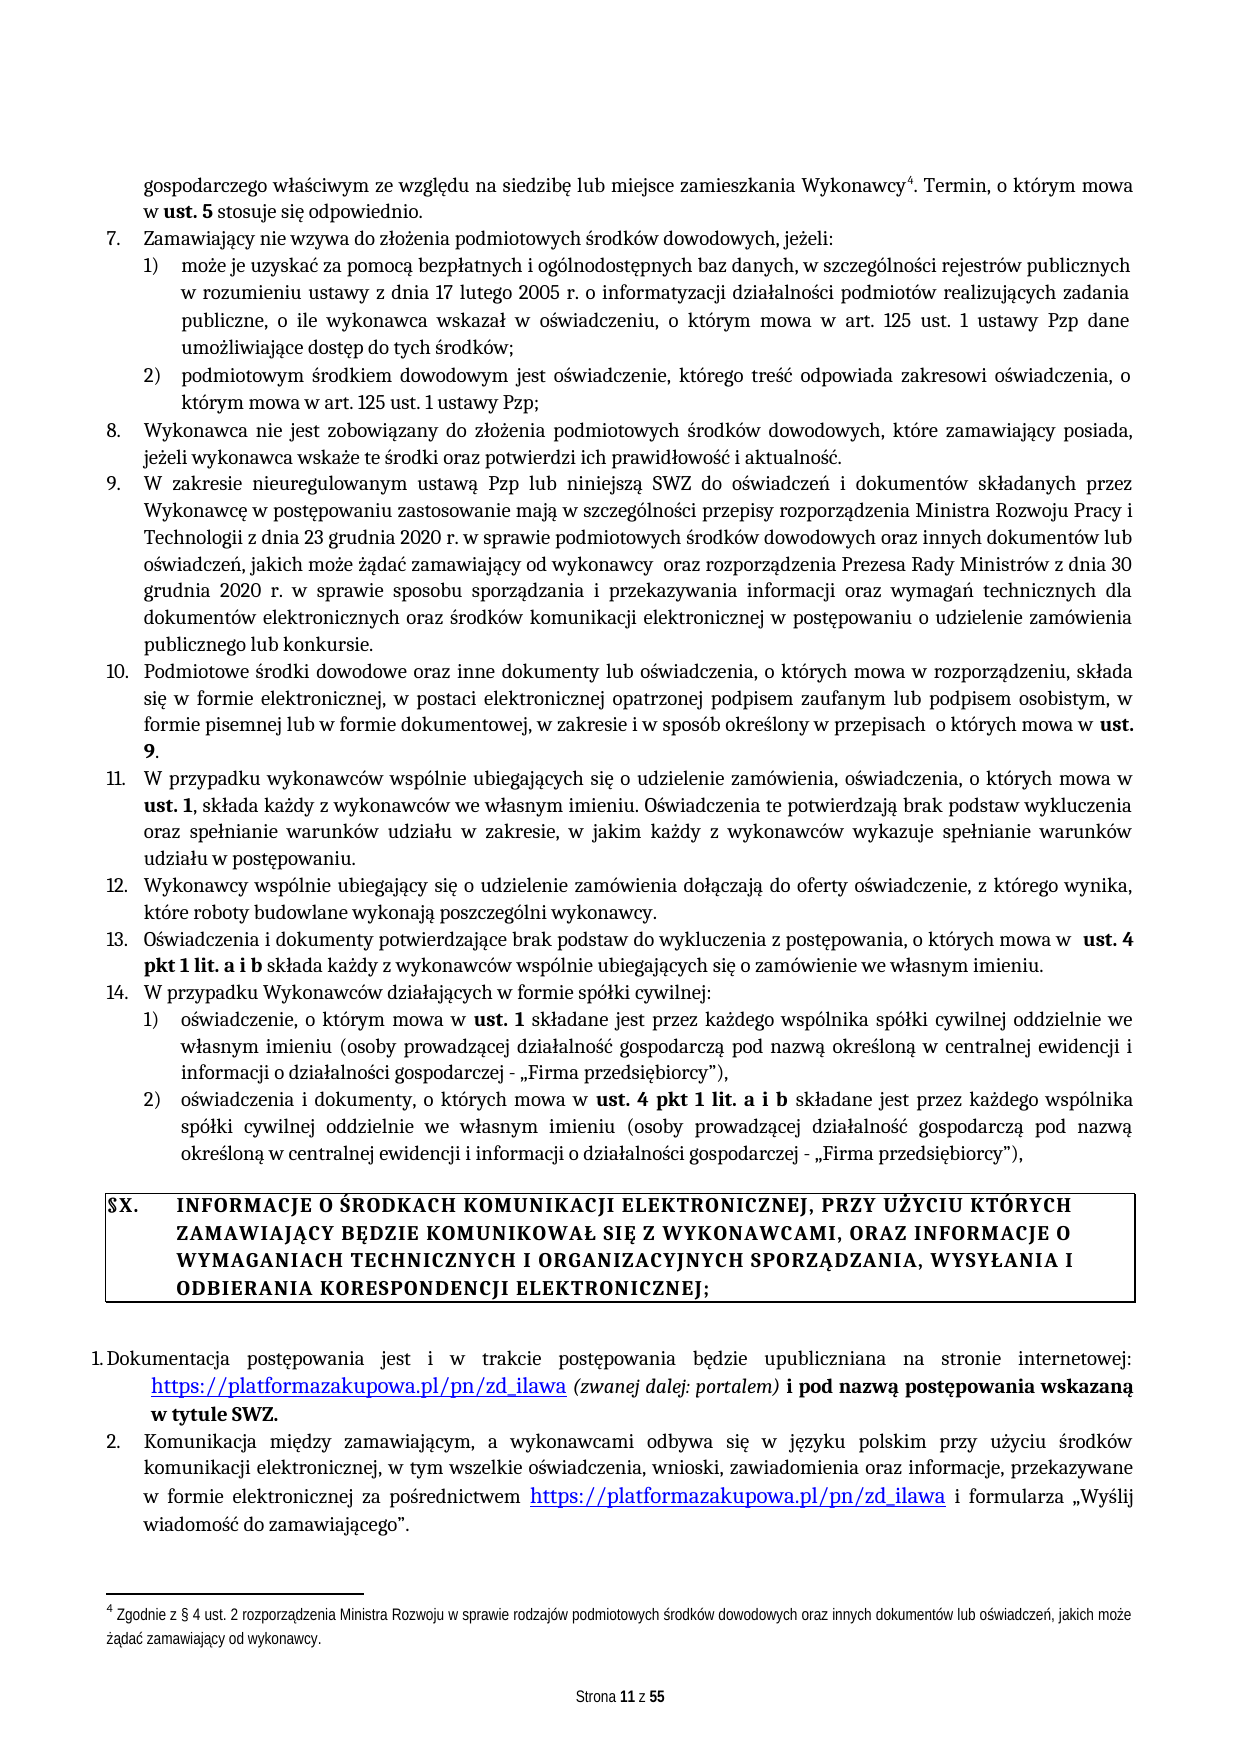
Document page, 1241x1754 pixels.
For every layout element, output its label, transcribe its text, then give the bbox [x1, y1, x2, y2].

list Wykonawcy wspólnie ubiegający się o udzielenie zamówienia dołączają do oferty oświadczenie, z którego wynika, które roboty budowlane wykonają poszczególni wykonawcy. [106, 874, 1134, 924]
list może je uzyskać za pomocą bezpłatnych i ogólnodostępnych baz danych, w szczególności rejestrów publicznych w rozumieniu ustawy z dnia 17 lutego 2005 r. o informatyzacji działalności podmiotów realizujących zadania publiczne, o ile wykonawca wskazał w oświadczeniu, o którym mowa w art. 125 ust. 1 ustawy Pzp dane umożliwiające dostęp do tych środków; [143, 253, 1131, 360]
list Dokumentacja postępowania jest i w trakcie postępowania będzie upubliczniana na stronie internetowej: https://platformazakupowa.pl/pn/zd_ilawa (zwanej dalej: portalem) i pod nazwą postępowania wskazaną w tytule SWZ. [92, 1346, 1134, 1426]
list Komunikacja między zamawiającym, a wykonawcami odbywa się w języku polskim przy użyciu środków komunikacji elektronicznej, w tym wszelkie oświadczenia, wnioski, zawiadomienia oraz informacje, przekazywane w formie elektronicznej za pośrednictwem https://platformazakupowa.pl/pn/zd_ilawa i formularza „Wyślij wiadomość do zamawiającego”. [106, 1429, 1134, 1536]
list W zakresie nieuregulowanym ustawą Pzp lub niniejszą SWZ do oświadczeń i dokumentów składanych przez Wykonawcę w postępowaniu zastosowanie mają w szczególności przepisy rozporządzenia Ministra Rozwoju Pracy i Technologii z dnia 23 grudnia 2020 r. w sprawie podmiotowych środków dowodowych oraz innych dokumentów lub oświadczeń, jakich może żądać zamawiający od wykonawcy oraz rozporządzenia Prezesa Rady Ministrów z dnia 30 grudnia 2020 r. w sprawie sposobu sporządzania i przekazywania informacji oraz wymagań technicznych dla dokumentów elektronicznych oraz środków komunikacji elektronicznej w postępowaniu o udzielenie zamówienia publicznego lub konkursie. [106, 472, 1134, 657]
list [106, 173, 1134, 224]
list Oświadczenia i dokumenty potwierdzające brak podstaw do wykluczenia z postępowania, o których mowa w ust. 4 pkt 1 lit. a i b składa każdy z wykonawców wspólnie ubiegających się o zamówienie we własnym imieniu. [106, 927, 1134, 978]
list oświadczenie, o którym mowa w ust. 1 składane jest przez każdego wspólnika spółki cywilnej oddzielnie we własnym imieniu (osoby prowadzącej działalność gospodarczą pod nazwą określoną w centralnej ewidencji i informacji o działalności gospodarczej - „Firma przedsiębiorcy”), [143, 1007, 1134, 1085]
list Wykonawca nie jest zobowiązany do złożenia podmiotowych środków dowodowych, które zamawiający posiada, jeżeli wykonawca wskaże te środki oraz potwierdzi ich prawidłowość i aktualność. [106, 418, 1134, 469]
list Podmiotowe środki dowodowe oraz inne dokumenty lub oświadczenia, o których mowa w rozporządzeniu, składa się w formie elektronicznej, w postaci elektronicznej opatrzonej podpisem zaufanym lub podpisem osobistym, w formie pisemnej lub w formie dokumentowej, w zakresie i w sposób określony w przepisach o których mowa w ust. 9. [106, 659, 1134, 764]
list oświadczenia i dokumenty, o których mowa w ust. 4 pkt 1 lit. a i b składane jest przez każdego wspólnika spółki cywilnej oddzielnie we własnym imieniu (osoby prowadzącej działalność gospodarczą pod nazwą określoną w centralnej ewidencji i informacji o działalności gospodarczej - „Firma przedsiębiorcy”), [143, 1088, 1134, 1165]
subtitle Informacje o środkach komunikacji elektronicznej, przy użyciu których zamawiający będzie komunikował się z wykonawcami, oraz informacje o wymaganiach technicznych i organizacyjnych sporządzania, wysyłania i odbierania korespondencji elektronicznej; [106, 1194, 1134, 1301]
list podmiotowym środkiem dowodowym jest oświadczenie, którego treść odpowiada zakresowi oświadczenia, o którym mowa w art. 125 ust. 1 ustawy Pzp; [143, 363, 1131, 415]
list W przypadku wykonawców wspólnie ubiegających się o udzielenie zamówienia, oświadczenia, o których mowa w ust. 1, składa każdy z wykonawców we własnym imieniu. Oświadczenia te potwierdzają brak podstaw wykluczenia oraz spełnianie warunków udziału w zakresie, w jakim każdy z wykonawców wykazuje spełnianie warunków udziału w postępowaniu. [106, 767, 1134, 871]
list Zamawiający nie wzywa do złożenia podmiotowych środków dowodowych, jeżeli: [106, 227, 1134, 251]
list W przypadku Wykonawców działających w formie spółki cywilnej: [106, 981, 1134, 1005]
